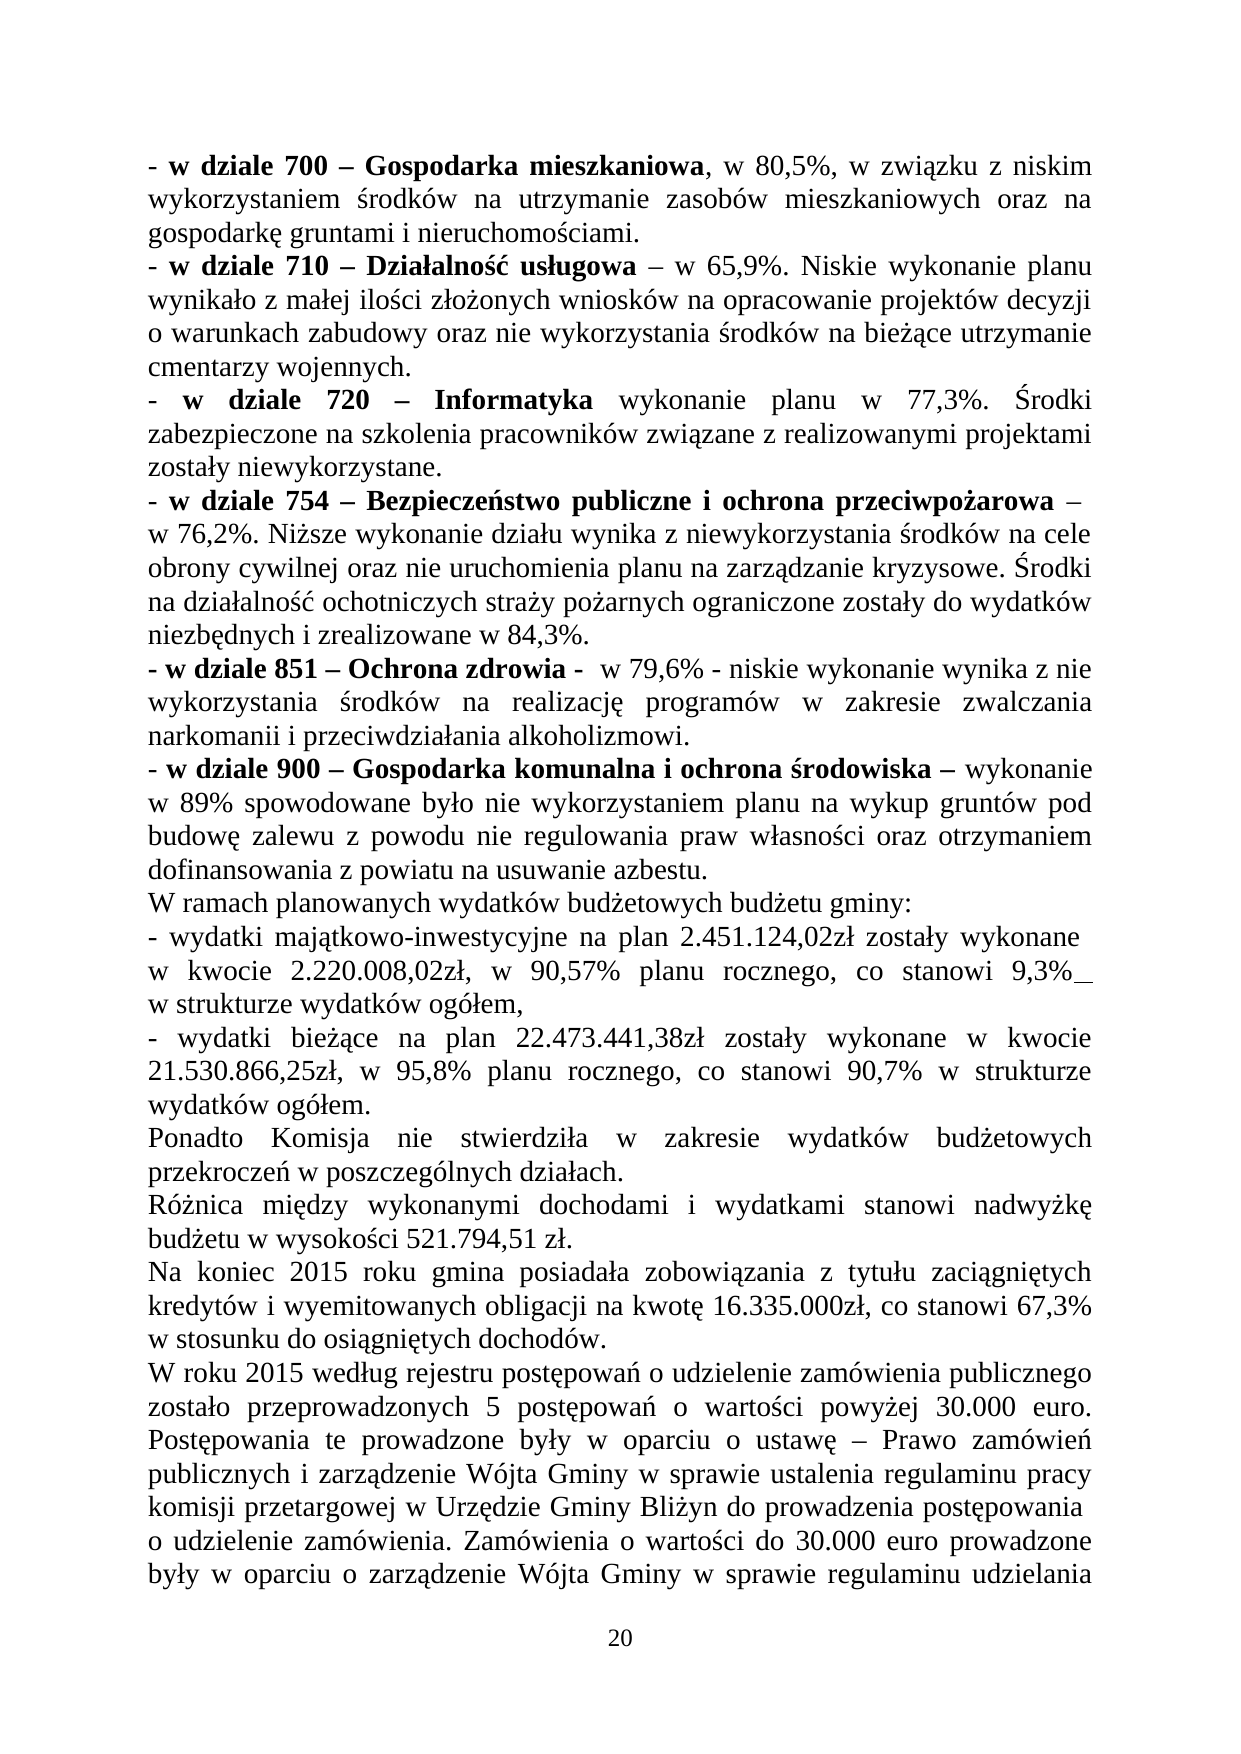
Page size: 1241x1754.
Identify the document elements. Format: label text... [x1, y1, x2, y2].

text - w dziale 851 – Ochrona zdrowia - w 79,6% - niskie wykonanie wynika z nie wykorzystania środków na realizację programów w zakresie zwalczania narkomanii i przeciwdziałania alkoholizmowi. [148, 651, 1093, 751]
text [148, 1355, 1093, 1590]
text - w dziale 754 – Bezpieczeństwo publiczne i ochrona przeciwpożarowa – w 76,2%. Niższe wykonanie działu wynika z niewykorzystania środków na cele obrony cywilnej oraz nie uruchomienia planu na zarządzanie kryzysowe. Środki na działalność ochotniczych straży pożarnych ograniczone zostały do wydatków niezbędnych i zrealizowane w 84,3%. [148, 483, 1093, 651]
text - wydatki bieżące na plan 22.473.441,38zł zostały wykonane w kwocie 21.530.866,25zł, w 95,8% planu rocznego, co stanowi 90,7% w strukturze wydatków ogółem. [148, 1020, 1093, 1120]
text Na koniec 2015 roku gmina posiadała zobowiązania z tytułu zaciągniętych kredytów i wyemitowanych obligacji na kwotę 16.335.000zł, co stanowi 67,3% w stosunku do osiągniętych dochodów. [148, 1254, 1093, 1355]
text - w dziale 900 – Gospodarka komunalna i ochrona środowiska – wykonanie w 89% spowodowane było nie wykorzystaniem planu na wykup gruntów pod budowę zalewu z powodu nie regulowania praw własności oraz otrzymaniem dofinansowania z powiatu na usuwanie azbestu. [148, 751, 1093, 886]
text - wydatki majątkowo-inwestycyjne na plan 2.451.124,02zł zostały wykonane w kwocie 2.220.008,02zł, w 90,57% planu rocznego, co stanowi 9,3% w strukturze wydatków ogółem, [148, 919, 1093, 1020]
text - w dziale 710 – Działalność usługowa – w 65,9%. Niskie wykonanie planu wynikało z małej ilości złożonych wniosków na opracowanie projektów decyzji o warunkach zabudowy oraz nie wykorzystania środków na bieżące utrzymanie cmentarzy wojennych. [148, 248, 1093, 382]
text Ponadto Komisja nie stwierdziła w zakresie wydatków budżetowych przekroczeń w poszczególnych działach. [148, 1120, 1093, 1187]
text Różnica między wykonanymi dochodami i wydatkami stanowi nadwyżkę budżetu w wysokości 521.794,51 zł. [148, 1187, 1093, 1254]
text W ramach planowanych wydatków budżetowych budżetu gminy: [148, 886, 1093, 919]
text - w dziale 720 – Informatyka wykonanie planu w 77,3%. Środki zabezpieczone na szkolenia pracowników związane z realizowanymi projektami zostały niewykorzystane. [148, 382, 1093, 483]
text - w dziale 700 – Gospodarka mieszkaniowa, w 80,5%, w związku z niskim wykorzystaniem środków na utrzymanie zasobów mieszkaniowych oraz na gospodarkę gruntami i nieruchomościami. [148, 148, 1093, 248]
